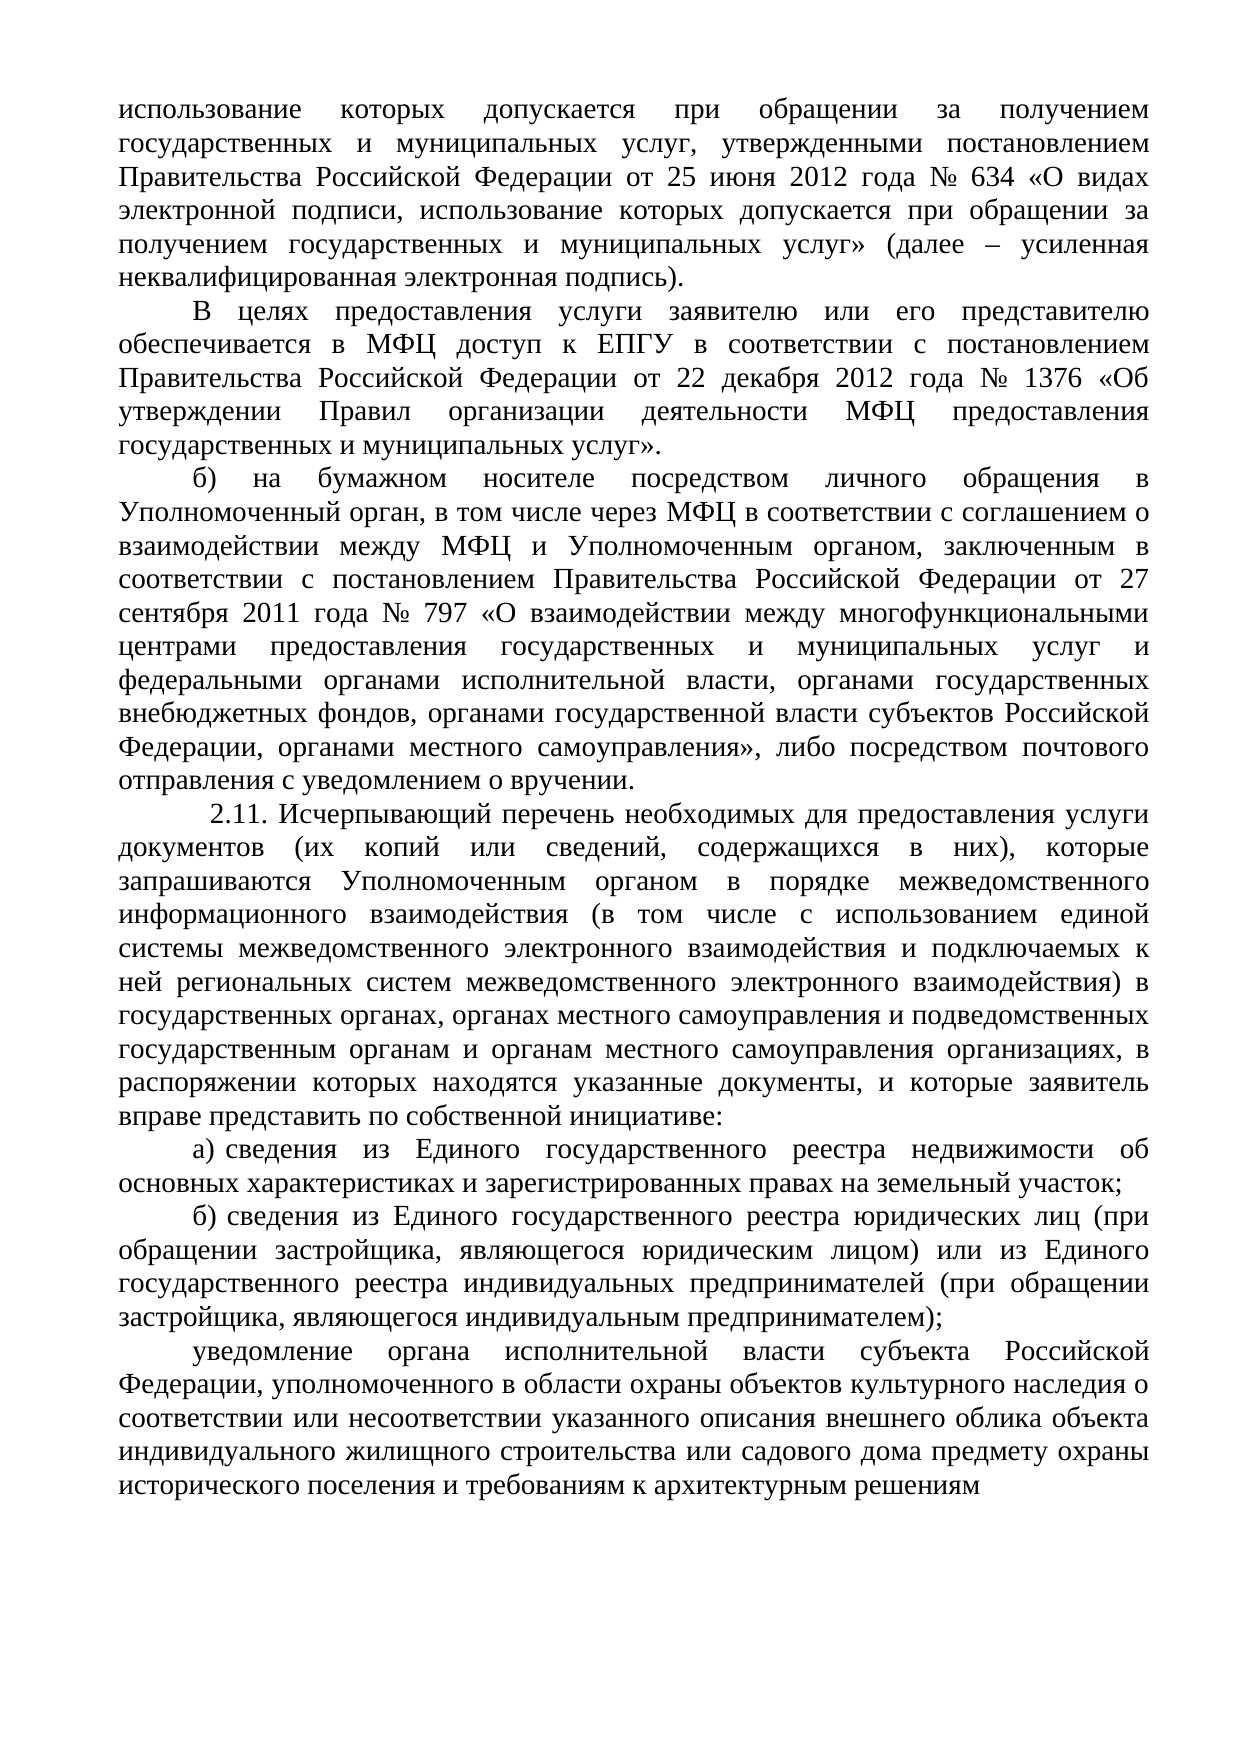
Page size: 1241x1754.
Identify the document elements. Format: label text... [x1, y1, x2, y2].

text а) сведения из Единого государственного реестра недвижимости об основных характеристиках и зарегистрированных правах на земельный участок; [118, 1131, 1150, 1198]
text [118, 92, 1150, 293]
text б) на бумажном носителе посредством личного обращения в Уполномоченный орган, в том числе через МФЦ в соответствии с соглашением о взаимодействии между МФЦ и Уполномоченным органом, заключенным в соответствии с постановлением Правительства Российской Федерации от 27 сентября 2011 года № 797 «О взаимодействии между многофункциональными центрами предоставления государственных и муниципальных услуг и федеральными органами исполнительной власти, органами государственных внебюджетных фондов, органами государственной власти субъектов Российской Федерации, органами местного самоуправления», либо посредством почтового отправления с уведомлением о вручении. [118, 461, 1150, 796]
text 2.11. Исчерпывающий перечень необходимых для предоставления услуги документов (их копий или сведений, содержащихся в них), которые запрашиваются Уполномоченным органом в порядке межведомственного информационного взаимодействия (в том числе с использованием единой системы межведомственного электронного взаимодействия и подключаемых к ней региональных систем межведомственного электронного взаимодействия) в государственных органах, органах местного самоуправления и подведомственных государственным органам и органам местного самоуправления организациях, в распоряжении которых находятся указанные документы, и которые заявитель вправе представить по собственной инициативе: [118, 796, 1150, 1131]
text уведомление органа исполнительной власти субъекта Российской Федерации, уполномоченного в области охраны объектов культурного наследия о соответствии или несоответствии указанного описания внешнего облика объекта индивидуального жилищного строительства или садового дома предмету охраны исторического поселения и требованиям к архитектурным решениям [118, 1333, 1150, 1500]
text б) сведения из Единого государственного реестра юридических лиц (при обращении застройщика, являющегося юридическим лицом) или из Единого государственного реестра индивидуальных предпринимателей (при обращении застройщика, являющегося индивидуальным предпринимателем); [118, 1198, 1150, 1333]
text В целях предоставления услуги заявителю или его представителю обеспечивается в МФЦ доступ к ЕПГУ в соответствии с постановлением Правительства Российской Федерации от 22 декабря 2012 года № 1376 «Об утверждении Правил организации деятельности МФЦ предоставления государственных и муниципальных услуг». [118, 293, 1150, 461]
